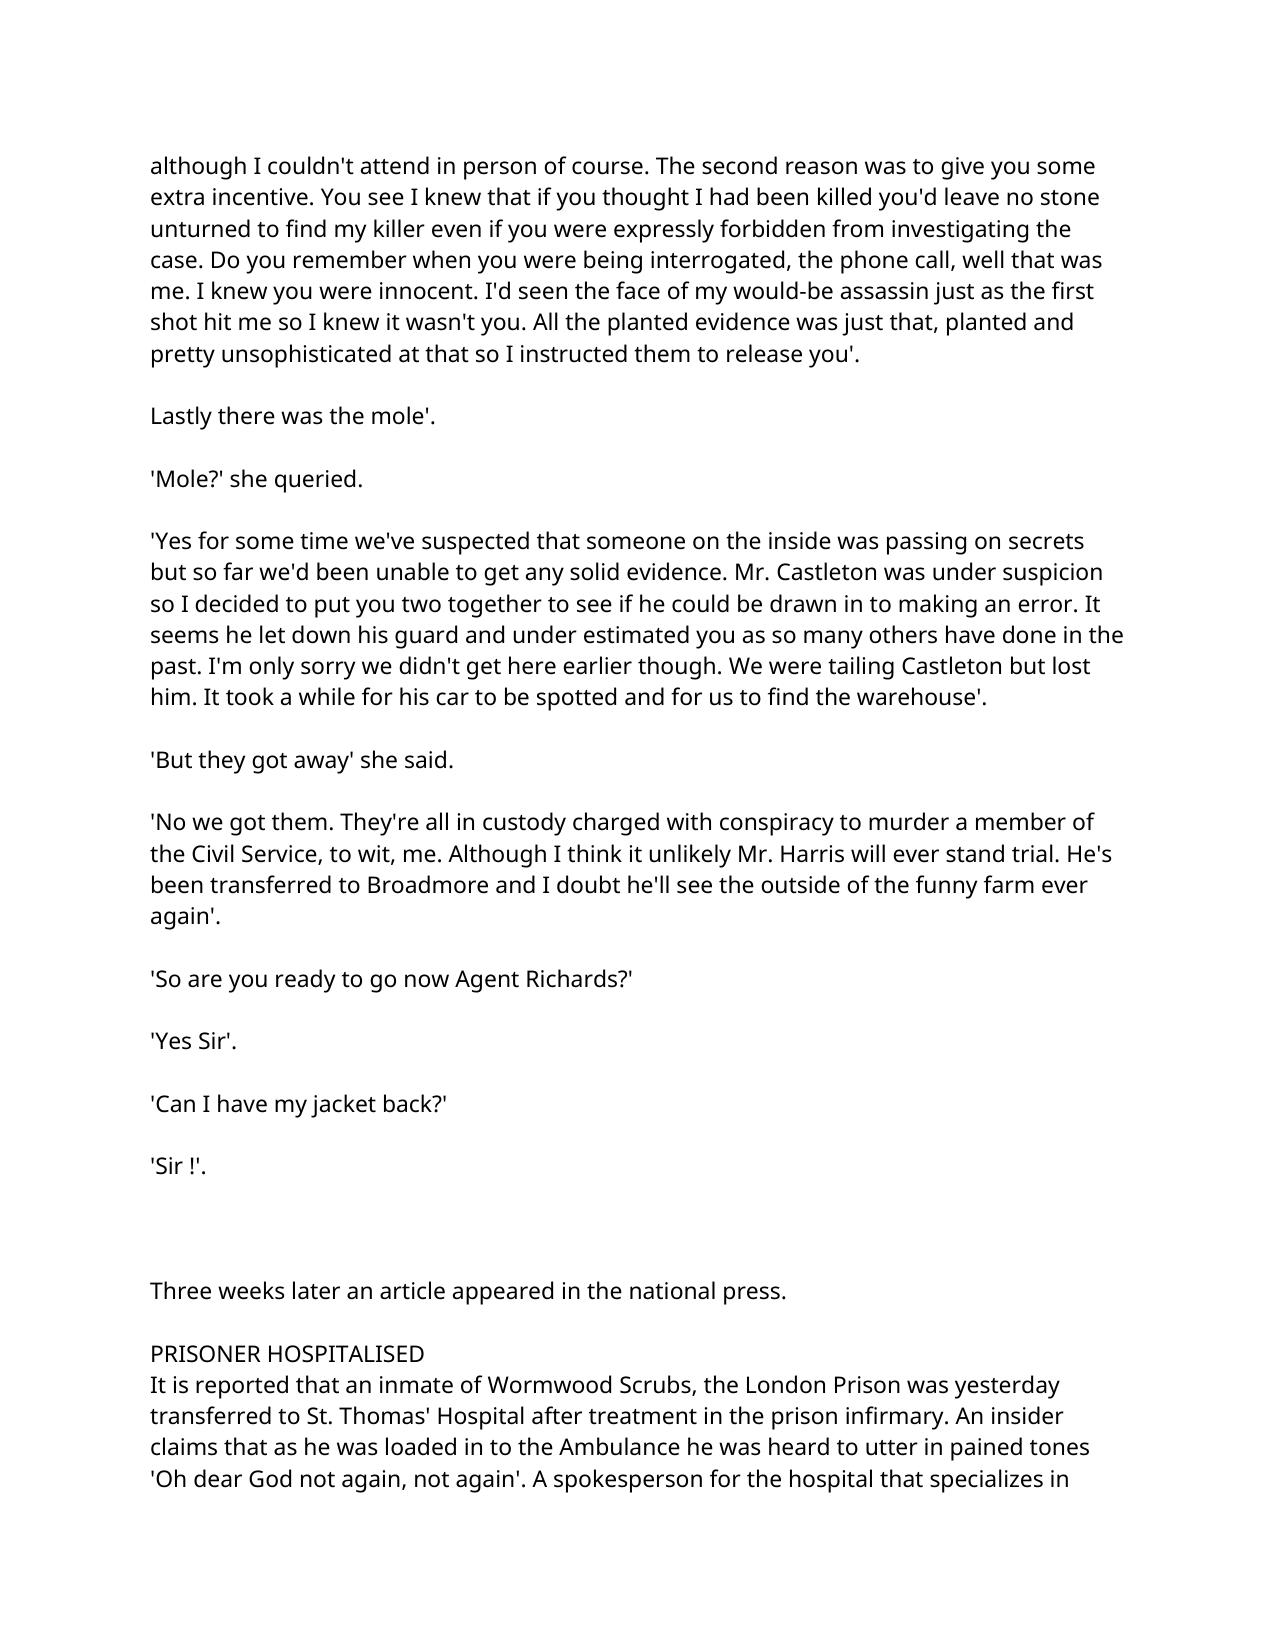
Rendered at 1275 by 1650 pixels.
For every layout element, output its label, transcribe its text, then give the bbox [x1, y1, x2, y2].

text 'No we got them. They're all in custody charged with conspiracy to murder a member of the Civil Service, to wit, me. Although I think it unlikely Mr. Harris will ever stand trial. He's been transferred to Broadmore and I doubt he'll see the outside of the funny farm ever again'. [150, 806, 1125, 931]
text 'Yes for some time we've suspected that someone on the inside was passing on secrets but so far we'd been unable to get any solid evidence. Mr. Castleton was under suspicion so I decided to put you two together to see if he could be drawn in to making an error. It seems he let down his guard and under estimated you as so many others have done in the past. I'm only sorry we didn't get here earlier though. We were tailing Castleton but lost him. It took a while for his car to be spotted and for us to find the warehouse'. [150, 525, 1125, 712]
text 'Sir !'. [150, 1150, 1125, 1181]
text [150, 150, 1125, 369]
text 'So are you ready to go now Agent Richards?' [150, 962, 1125, 994]
text 'Can I have my jacket back?' [150, 1087, 1125, 1119]
text Three weeks later an article appeared in the national press. [150, 1275, 1125, 1306]
text PRISONER HOSPITALISED [150, 1337, 1125, 1369]
text 'Yes Sir'. [150, 1025, 1125, 1056]
text Lastly there was the mole'. [150, 400, 1125, 431]
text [150, 1369, 1125, 1494]
text 'But they got away' she said. [150, 744, 1125, 775]
text 'Mole?' she queried. [150, 462, 1125, 494]
